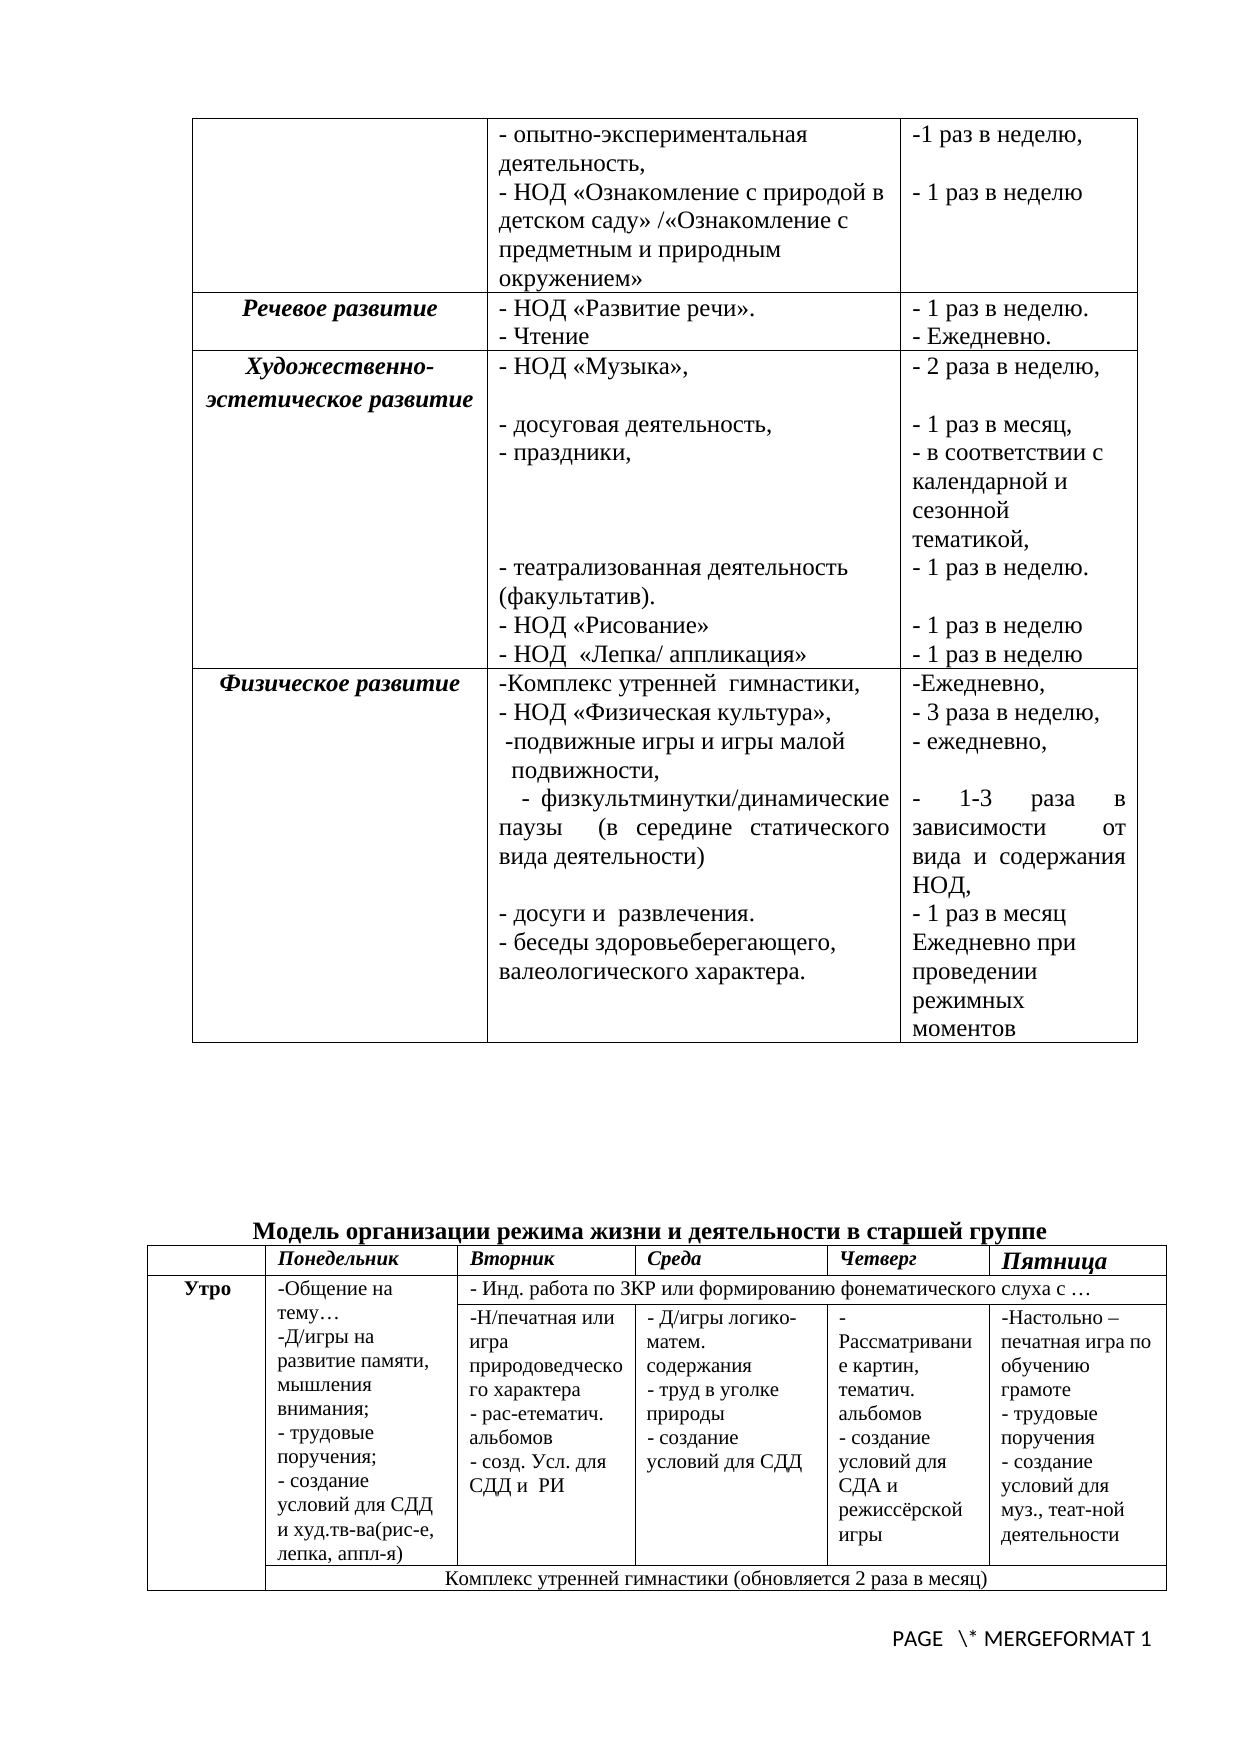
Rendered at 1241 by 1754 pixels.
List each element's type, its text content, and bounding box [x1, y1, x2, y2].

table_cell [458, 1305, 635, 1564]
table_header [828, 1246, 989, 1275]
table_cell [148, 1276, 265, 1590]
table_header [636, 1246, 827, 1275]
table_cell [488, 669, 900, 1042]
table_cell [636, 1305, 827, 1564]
text Модель организации режима жизни и деятельности в старшей группе [148, 1216, 1152, 1245]
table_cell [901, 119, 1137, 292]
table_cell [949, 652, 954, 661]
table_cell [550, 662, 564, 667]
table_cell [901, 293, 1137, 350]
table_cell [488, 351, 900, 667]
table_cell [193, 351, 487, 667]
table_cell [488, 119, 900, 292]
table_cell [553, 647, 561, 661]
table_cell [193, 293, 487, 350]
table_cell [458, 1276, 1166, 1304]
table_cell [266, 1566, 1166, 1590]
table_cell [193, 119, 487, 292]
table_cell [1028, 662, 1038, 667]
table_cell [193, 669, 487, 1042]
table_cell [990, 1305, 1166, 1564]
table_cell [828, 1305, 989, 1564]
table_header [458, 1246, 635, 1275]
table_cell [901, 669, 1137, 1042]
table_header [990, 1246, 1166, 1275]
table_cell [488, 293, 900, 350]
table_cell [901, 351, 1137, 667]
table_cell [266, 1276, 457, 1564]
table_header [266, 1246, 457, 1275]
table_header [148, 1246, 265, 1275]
